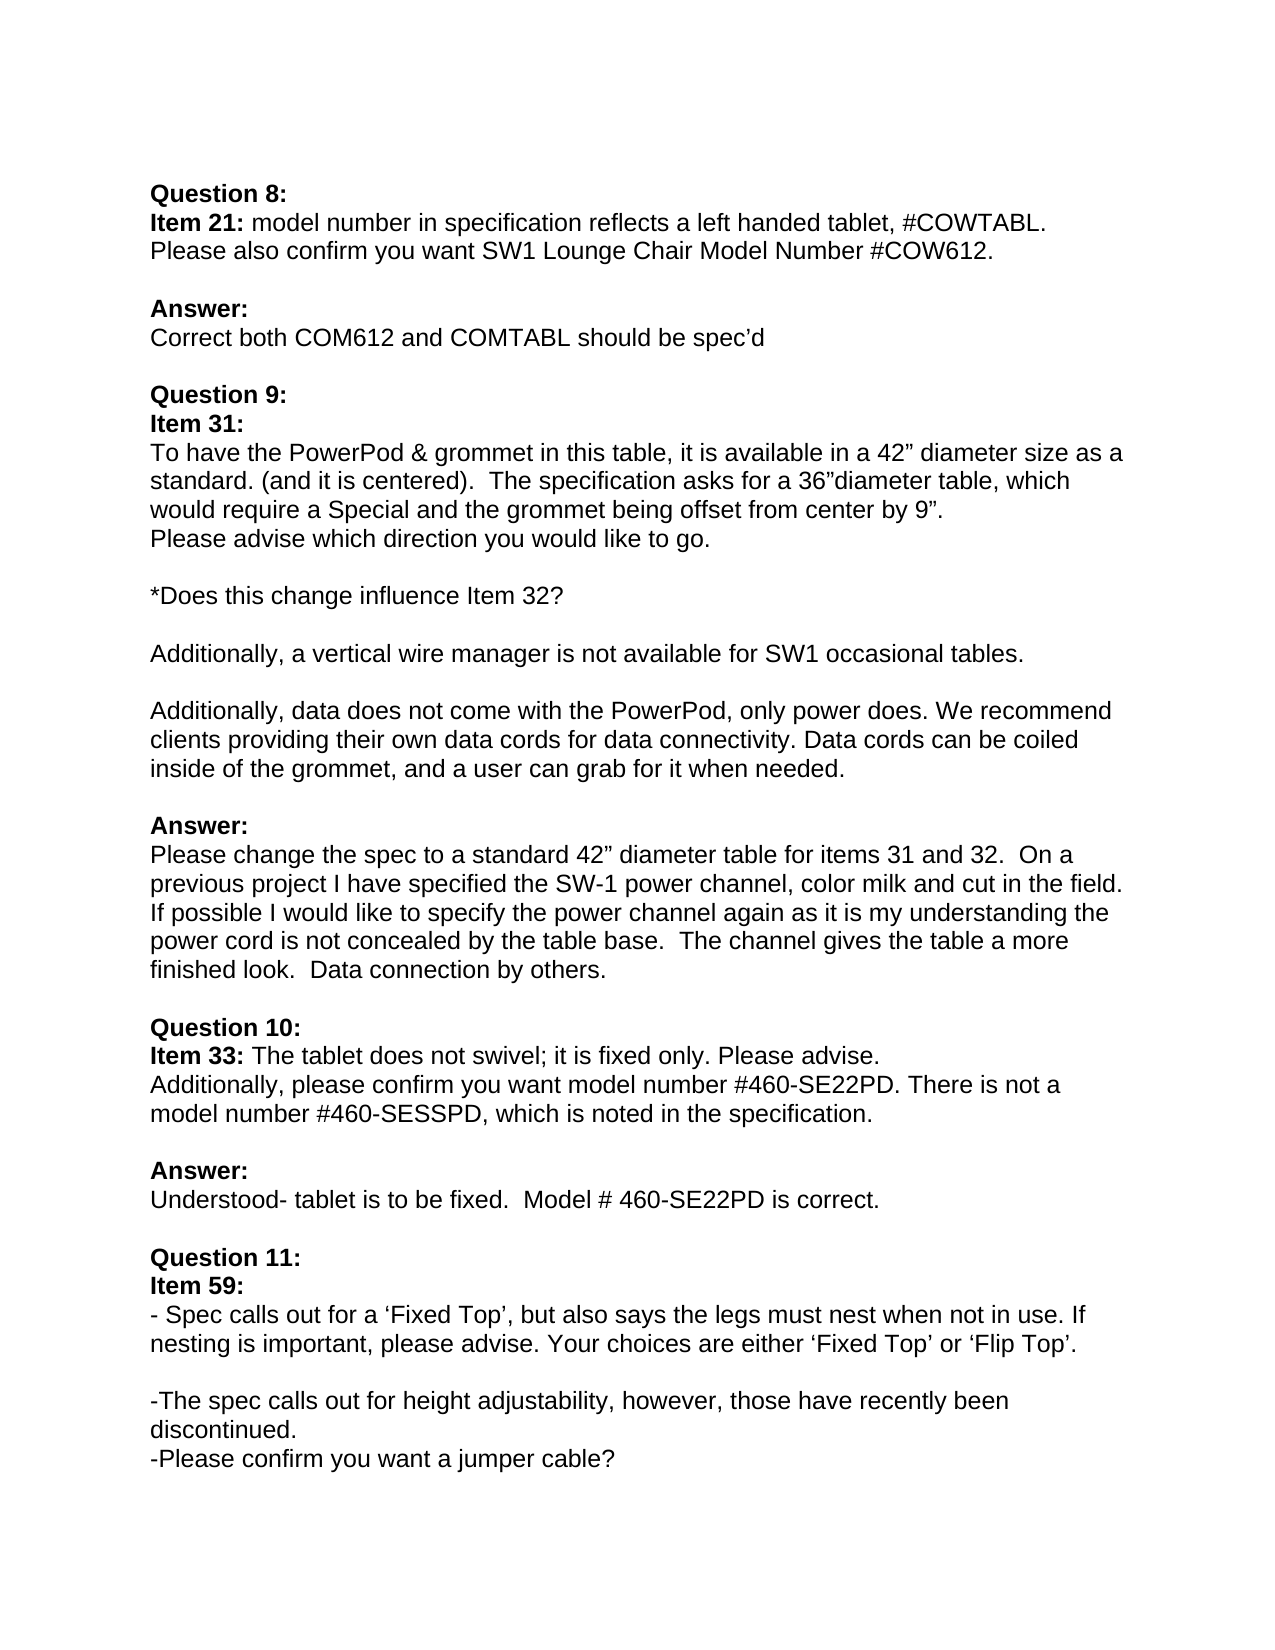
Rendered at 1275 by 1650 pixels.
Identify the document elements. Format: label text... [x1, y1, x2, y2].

text Item 21: model number in specification reflects a left handed tablet, #COWTABL. Please also confirm you want SW1 Lounge Chair Model Number #COW612. [150, 207, 1125, 265]
text Item 59: [150, 1271, 1125, 1300]
text Correct both COM612 and COMTABL should be spec’d [150, 322, 1125, 351]
text Additionally, data does not come with the PowerPod, only power does. We recommend clients providing their own data cords for data connectivity. Data cords can be coiled inside of the grommet, and a user can grab for it when needed. [150, 696, 1125, 782]
text Question 10: [150, 1012, 1125, 1041]
text Understood- tablet is to be fixed. Model # 460-SE22PD is correct. [150, 1185, 1125, 1214]
text Additionally, please confirm you want model number #460-SE22PD. There is not a model number #460-SESSPD, which is noted in the specification. [150, 1070, 1125, 1127]
text *Does this change influence Item 32? [150, 581, 1125, 610]
text Answer: [150, 1156, 1125, 1185]
text Please advise which direction you would like to go. [150, 524, 1125, 552]
text Question 11: [150, 1242, 1125, 1271]
text -Please confirm you want a jumper cable? [150, 1444, 1125, 1472]
text To have the PowerPod & grommet in this table, it is available in a 42” diameter size as a standard. (and it is centered). The specification asks for a 36”diameter table, which would require a Special and the grommet being offset from center by 9”. [150, 437, 1125, 524]
text Answer: [150, 811, 1125, 840]
text Item 33: The tablet does not swivel; it is fixed only. Please advise. [150, 1041, 1125, 1070]
text Answer: [150, 294, 1125, 322]
text -The spec calls out for height adjustability, however, those have recently been discontinued. [150, 1386, 1125, 1444]
text - Spec calls out for a ‘Fixed Top’, but also says the legs must nest when not in use. If nesting is important, please advise. Your choices are either ‘Fixed Top’ or ‘Flip Top’. [150, 1300, 1125, 1357]
text Please change the spec to a standard 42” diameter table for items 31 and 32. On a previous project I have specified the SW-1 power channel, color milk and cut in the field. If possible I would like to specify the power channel again as it is my understanding the power cord is not concealed by the table base. The channel gives the table a more finished look. Data connection by others. [150, 840, 1125, 984]
text Item 31: [150, 409, 1125, 437]
text Question 9: [150, 380, 1125, 409]
text Question 8: [150, 179, 1125, 207]
text Additionally, a vertical wire manager is not available for SW1 occasional tables. [150, 639, 1125, 667]
